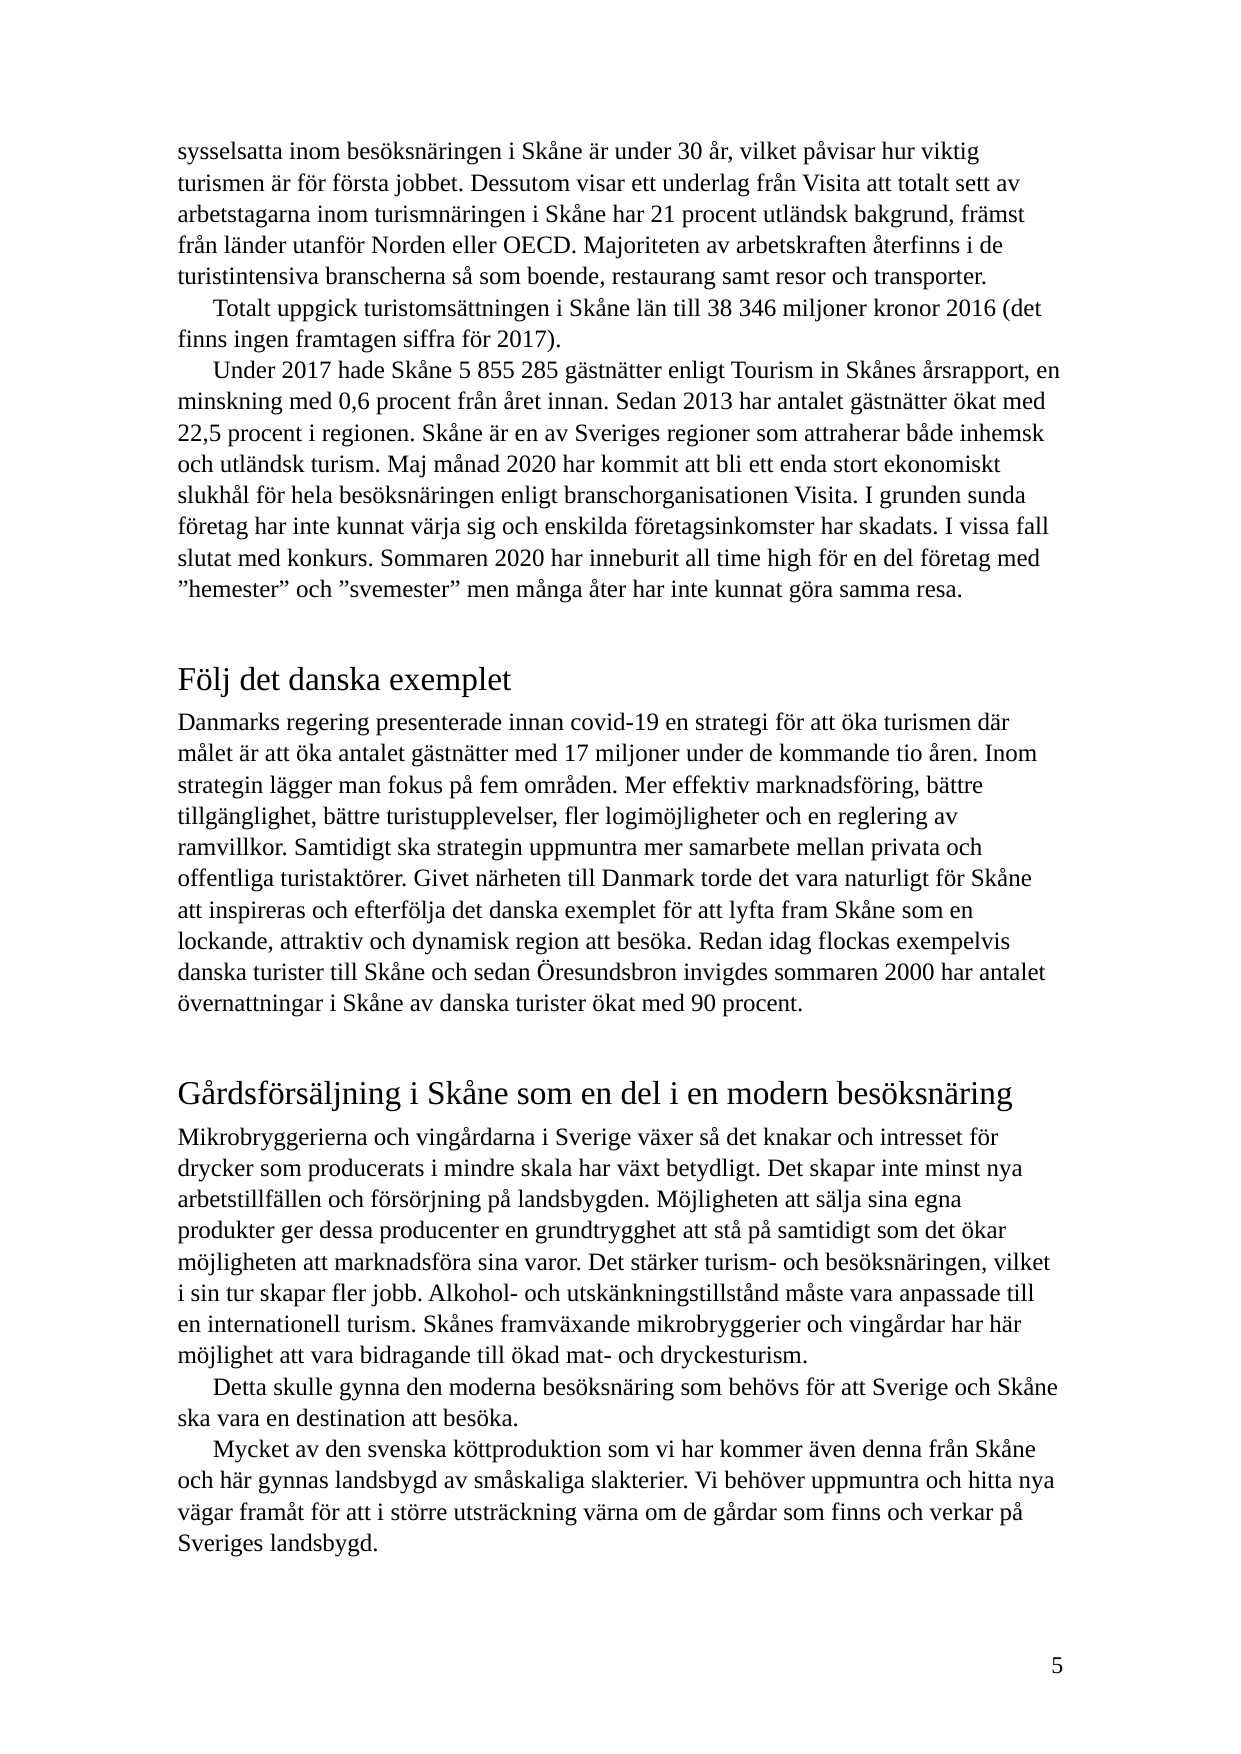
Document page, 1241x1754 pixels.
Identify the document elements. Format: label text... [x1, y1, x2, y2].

text Detta skulle gynna den moderna besöksnäring som behövs för att Sverige och Skåne ska vara en destination att besöka. [177, 1369, 1063, 1432]
text Mikrobryggerierna och vingårdarna i Sverige växer så det knakar och intresset för drycker som producerats i mindre skala har växt betydligt. Det skapar inte minst nya arbetstillfällen och försörjning på landsbygden. Möjligheten att sälja sina egna produkter ger dessa producenter en grundtrygghet att stå på samtidigt som det ökar möjligheten att marknadsföra sina varor. Det stärker turism- och besöksnäringen, vilket i sin tur skapar fler jobb. Alkohol- och utskänkningstillstånd måste vara anpassade till en internationell turism. Skånes framväxande mikrobryggerier och vingårdar har här möjlighet att vara bidragande till ökad mat- och dryckesturism. [177, 1119, 1063, 1369]
text Danmarks regering presenterade innan covid-19 en strategi för att öka turismen där målet är att öka antalet gästnätter med 17 miljoner under de kommande tio åren. Inom strategin lägger man fokus på fem områden. Mer effektiv marknadsföring, bättre tillgänglighet, bättre turistupplevelser, fler logimöjligheter och en reglering av ramvillkor. Samtidigt ska strategin uppmuntra mer samarbete mellan privata och offentliga turistaktörer. Givet närheten till Danmark torde det vara naturligt för Skåne att inspireras och efterfölja det danska exemplet för att lyfta fram Skåne som en lockande, attraktiv och dynamisk region att besöka. Redan idag flockas exempelvis danska turister till Skåne och sedan Öresundsbron invigdes sommaren 2000 har antalet övernattningar i Skåne av danska turister ökat med 90 procent. [177, 705, 1063, 1017]
text Totalt uppgick turistomsättningen i Skåne län till 38 346 miljoner kronor 2016 (det finns ingen framtagen siffra för 2017). [177, 290, 1063, 353]
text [177, 134, 1063, 290]
subtitle Gårdsförsäljning i Skåne som en del i en modern besöksnäring [177, 1080, 1063, 1111]
text Mycket av den svenska köttproduktion som vi har kommer även denna från Skåne och här gynnas landsbygd av småskaliga slakterier. Vi behöver uppmuntra och hitta nya vägar framåt för att i större utsträckning värna om de gårdar som finns och verkar på Sveriges landsbygd. [177, 1432, 1063, 1557]
text Under 2017 hade Skåne 5 855 285 gästnätter enligt Tourism in Skånes årsrapport, en minskning med 0,6 procent från året innan. Sedan 2013 har antalet gästnätter ökat med 22,5 procent i regionen. Skåne är en av Sveriges regioner som attraherar både inhemsk och utländsk turism. Maj månad 2020 har kommit att bli ett enda stort ekonomiskt slukhål för hela besöksnäringen enligt branschorganisationen Visita. I grunden sunda företag har inte kunnat värja sig och enskilda företagsinkomster har skadats. I vissa fall slutat med konkurs. Sommaren 2020 har inneburit all time high för en del företag med ”hemester” och ”svemester” men många åter har inte kunnat göra samma resa. [177, 353, 1063, 603]
subtitle Följ det danska exemplet [177, 665, 1063, 696]
